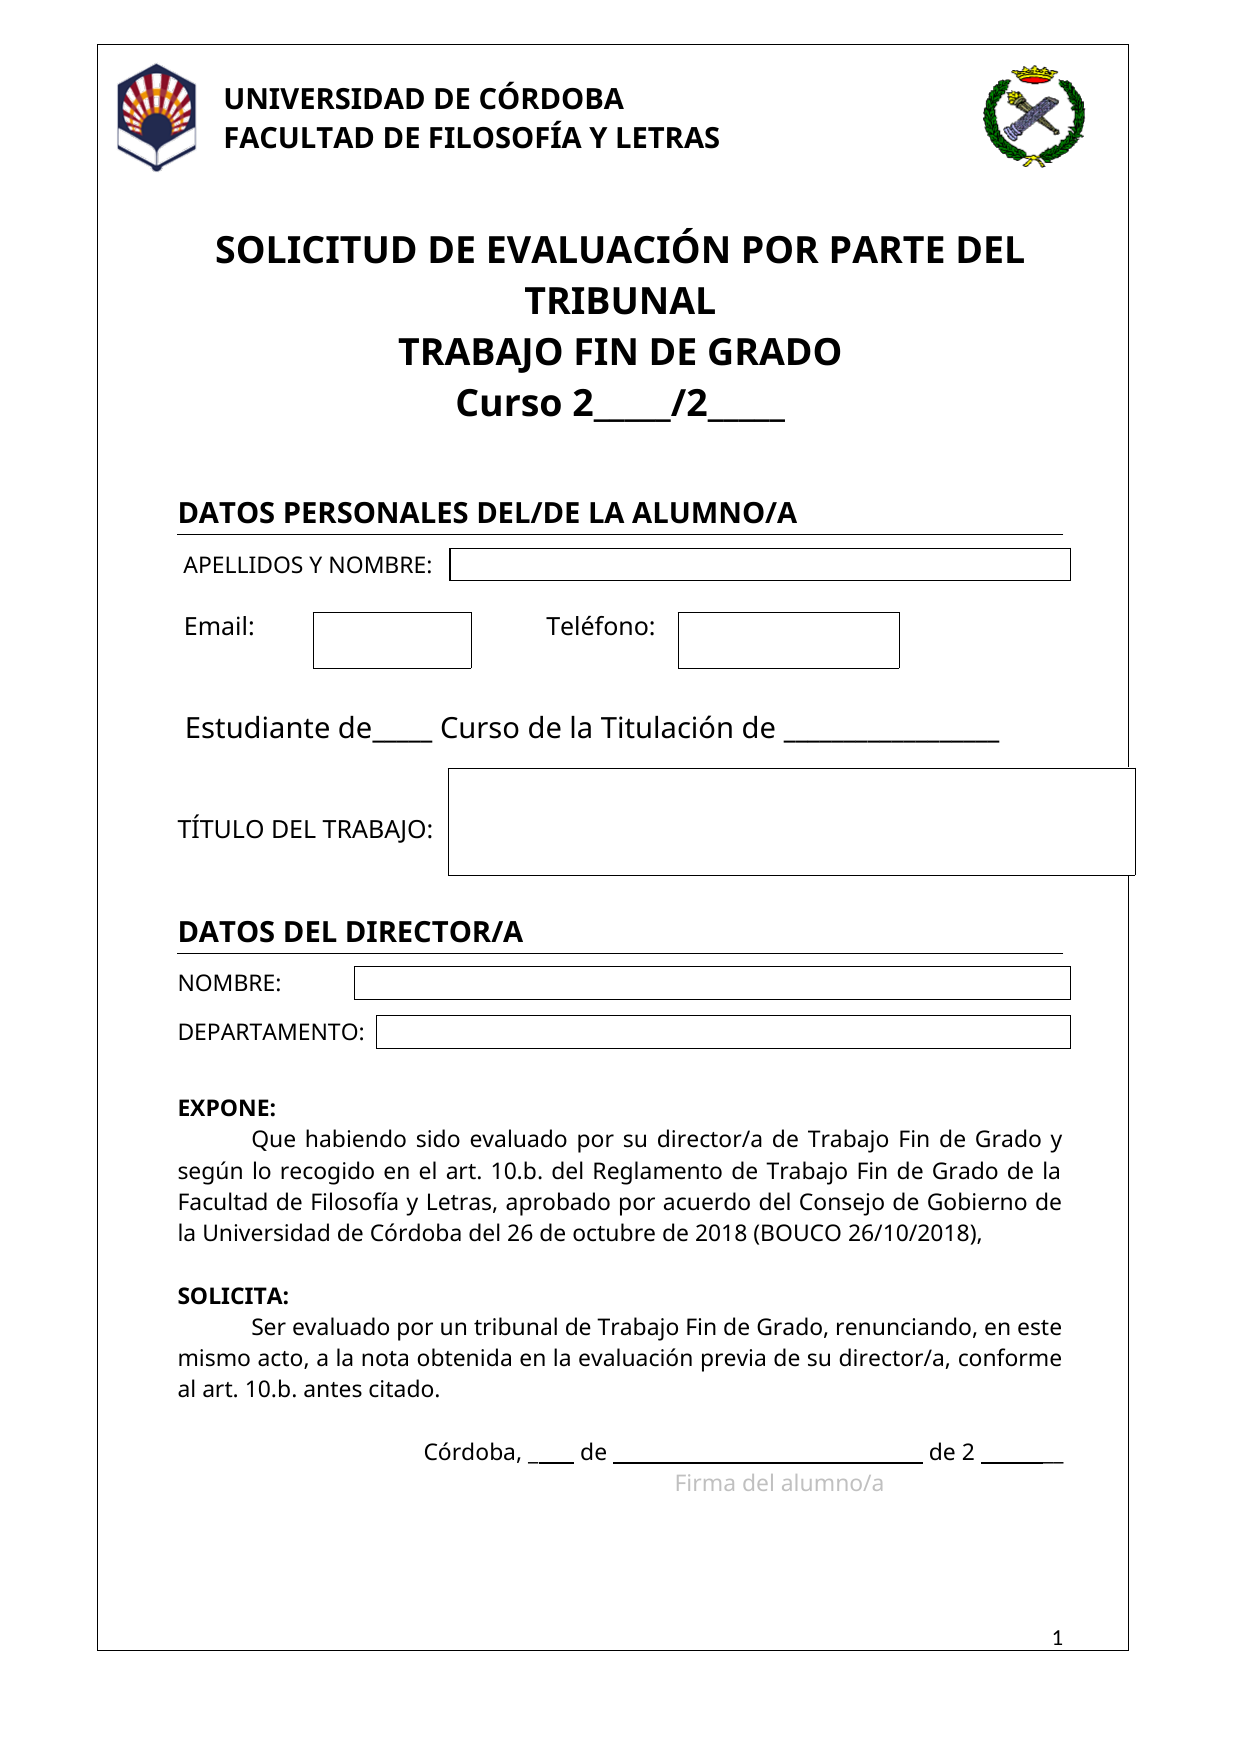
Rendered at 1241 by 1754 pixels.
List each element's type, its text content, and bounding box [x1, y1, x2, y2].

picture [114, 59, 201, 177]
table_header [377, 1016, 1070, 1047]
text SOLICITA: [177, 1279, 1063, 1311]
table_header [355, 967, 1070, 998]
subtitle Email: Teléfono: [177, 609, 1063, 643]
text TRABAJO FIN DE GRADO [177, 325, 1063, 376]
subtitle DATOS PERSONALES DEL/DE LA ALUMNO/A [177, 492, 1063, 534]
table_header [451, 549, 1070, 580]
text EXPONE: [177, 1092, 1063, 1123]
subtitle TÍTULO DEL TRABAJO: [177, 812, 448, 846]
table_header DEPARTAMENTO: [170, 1015, 376, 1047]
text SOLICITUD DE EVALUACIÓN POR PARTE DEL TRIBUNAL [177, 223, 1063, 325]
table_header APELLIDOS Y NOMBRE: [170, 548, 449, 580]
subtitle Estudiante de_____ Curso de la Titulación de __________________ [177, 708, 1063, 747]
text Córdoba, _ de de 2 __ __ [177, 1436, 1063, 1467]
text Que habiendo sido evaluado por su director/a de Trabajo Fin de Grado y según lo recogido en el art. 10.b. del Reglamento de Trabajo Fin de Grado de la Facultad de Filosofía y Letras, aprobado por acuerdo del Consejo de Gobierno de la Universidad de Córdoba del 26 de octubre de 2018 (BOUCO 26/10/2018), [177, 1123, 1063, 1248]
text Firma del alumno/a [496, 1467, 1063, 1498]
text Ser evaluado por un tribunal de Trabajo Fin de Grado, renunciando, en este mismo acto, a la nota obtenida en la evaluación previa de su director/a, conforme al art. 10.b. antes citado. [177, 1311, 1063, 1404]
picture [971, 59, 1099, 173]
subtitle DATOS DEL DIRECTOR/A [177, 911, 1063, 953]
table_header NOMBRE: [170, 966, 354, 998]
text Curso 2_____/2_____ [177, 376, 1063, 427]
